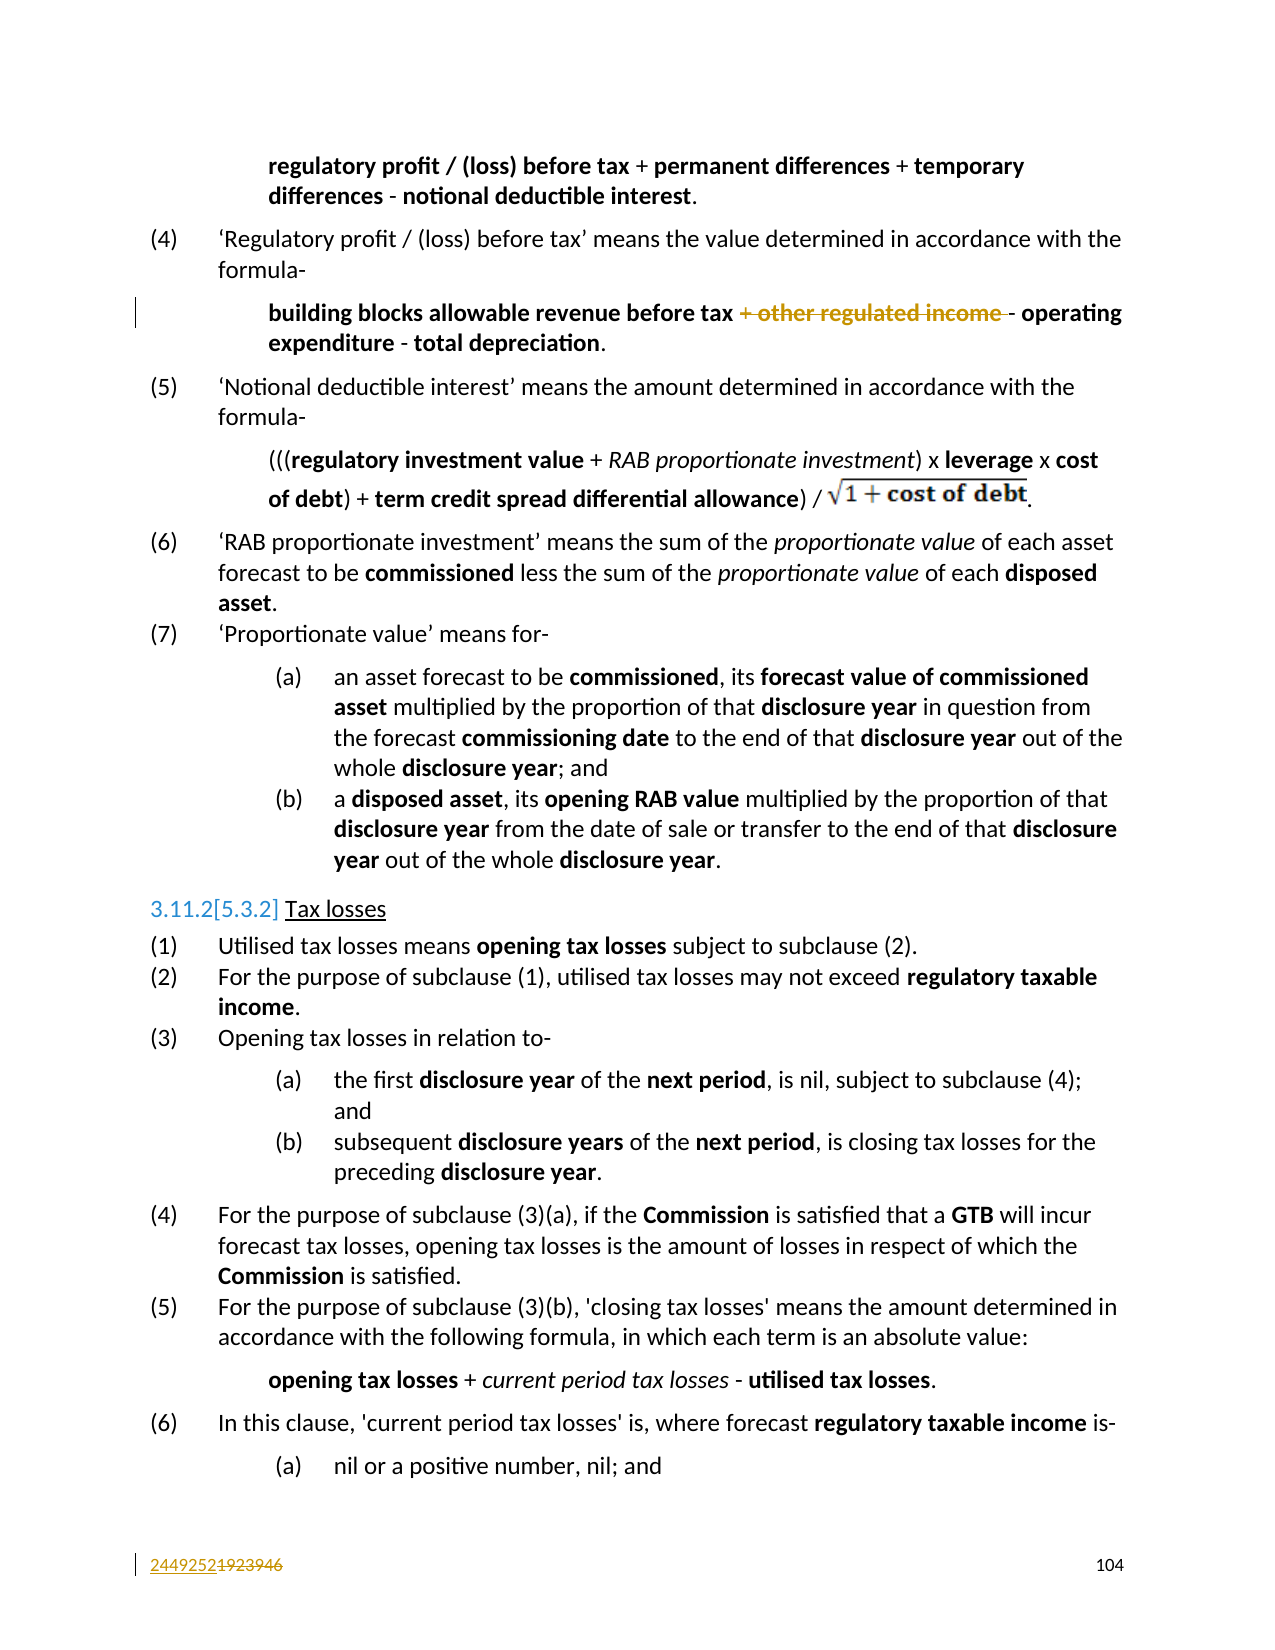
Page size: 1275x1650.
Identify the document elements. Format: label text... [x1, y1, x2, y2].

text (((regulatory investment value + RAB proportionate investment) x leverage x cost of debt) + term credit spread differential allowance) / . [268, 444, 1125, 514]
subtitle Utilised tax losses means opening tax losses subject to subclause (2). [150, 930, 1125, 961]
subtitle Opening tax losses in relation to- [150, 1022, 1125, 1052]
subtitle ‘Proportionate value’ means for- [150, 618, 1125, 648]
picture [827, 474, 1027, 508]
text opening tax losses + current period tax losses - utilised tax losses. [268, 1364, 1125, 1395]
subtitle Tax losses [150, 893, 1125, 924]
subtitle ‘Regulatory profit / (loss) before tax’ means the value determined in accordance with the formula- [150, 223, 1125, 284]
subtitle In this clause, 'current period tax losses' is, where forecast regulatory taxable income is- [150, 1407, 1125, 1438]
subtitle a disposed asset, its opening RAB value multiplied by the proportion of that disclosure year from the date of sale or transfer to the end of that disclosure year out of the whole disclosure year. [275, 783, 1125, 874]
text regulatory profit / (loss) before tax + permanent differences + temporary differences - notional deductible interest. [268, 150, 1125, 211]
subtitle ‘RAB proportionate investment’ means the sum of the proportionate value of each asset forecast to be commissioned less the sum of the proportionate value of each disposed asset. [150, 526, 1125, 618]
subtitle ‘Notional deductible interest’ means the amount determined in accordance with the formula- [150, 371, 1125, 432]
subtitle For the purpose of subclause (3)(b), 'closing tax losses' means the amount determined in accordance with the following formula, in which each term is an absolute value: [150, 1291, 1125, 1352]
subtitle subsequent disclosure years of the next period, is closing tax losses for the preceding disclosure year. [275, 1126, 1125, 1187]
subtitle For the purpose of subclause (1), utilised tax losses may not exceed regulatory taxable income. [150, 961, 1125, 1022]
subtitle For the purpose of subclause (3)(a), if the Commission is satisfied that a GTB will incur forecast tax losses, opening tax losses is the amount of losses in respect of which the Commission is satisfied. [150, 1199, 1125, 1291]
text building blocks allowable revenue before tax - operating expenditure - total depreciation. [268, 297, 1125, 358]
subtitle an asset forecast to be commissioned, its forecast value of commissioned asset multiplied by the proportion of that disclosure year in question from the forecast commissioning date to the end of that disclosure year out of the whole disclosure year; and [275, 661, 1125, 783]
subtitle the first disclosure year of the next period, is nil, subject to subclause (4); and [275, 1065, 1125, 1126]
subtitle nil or a positive number, nil; and [275, 1450, 1125, 1481]
